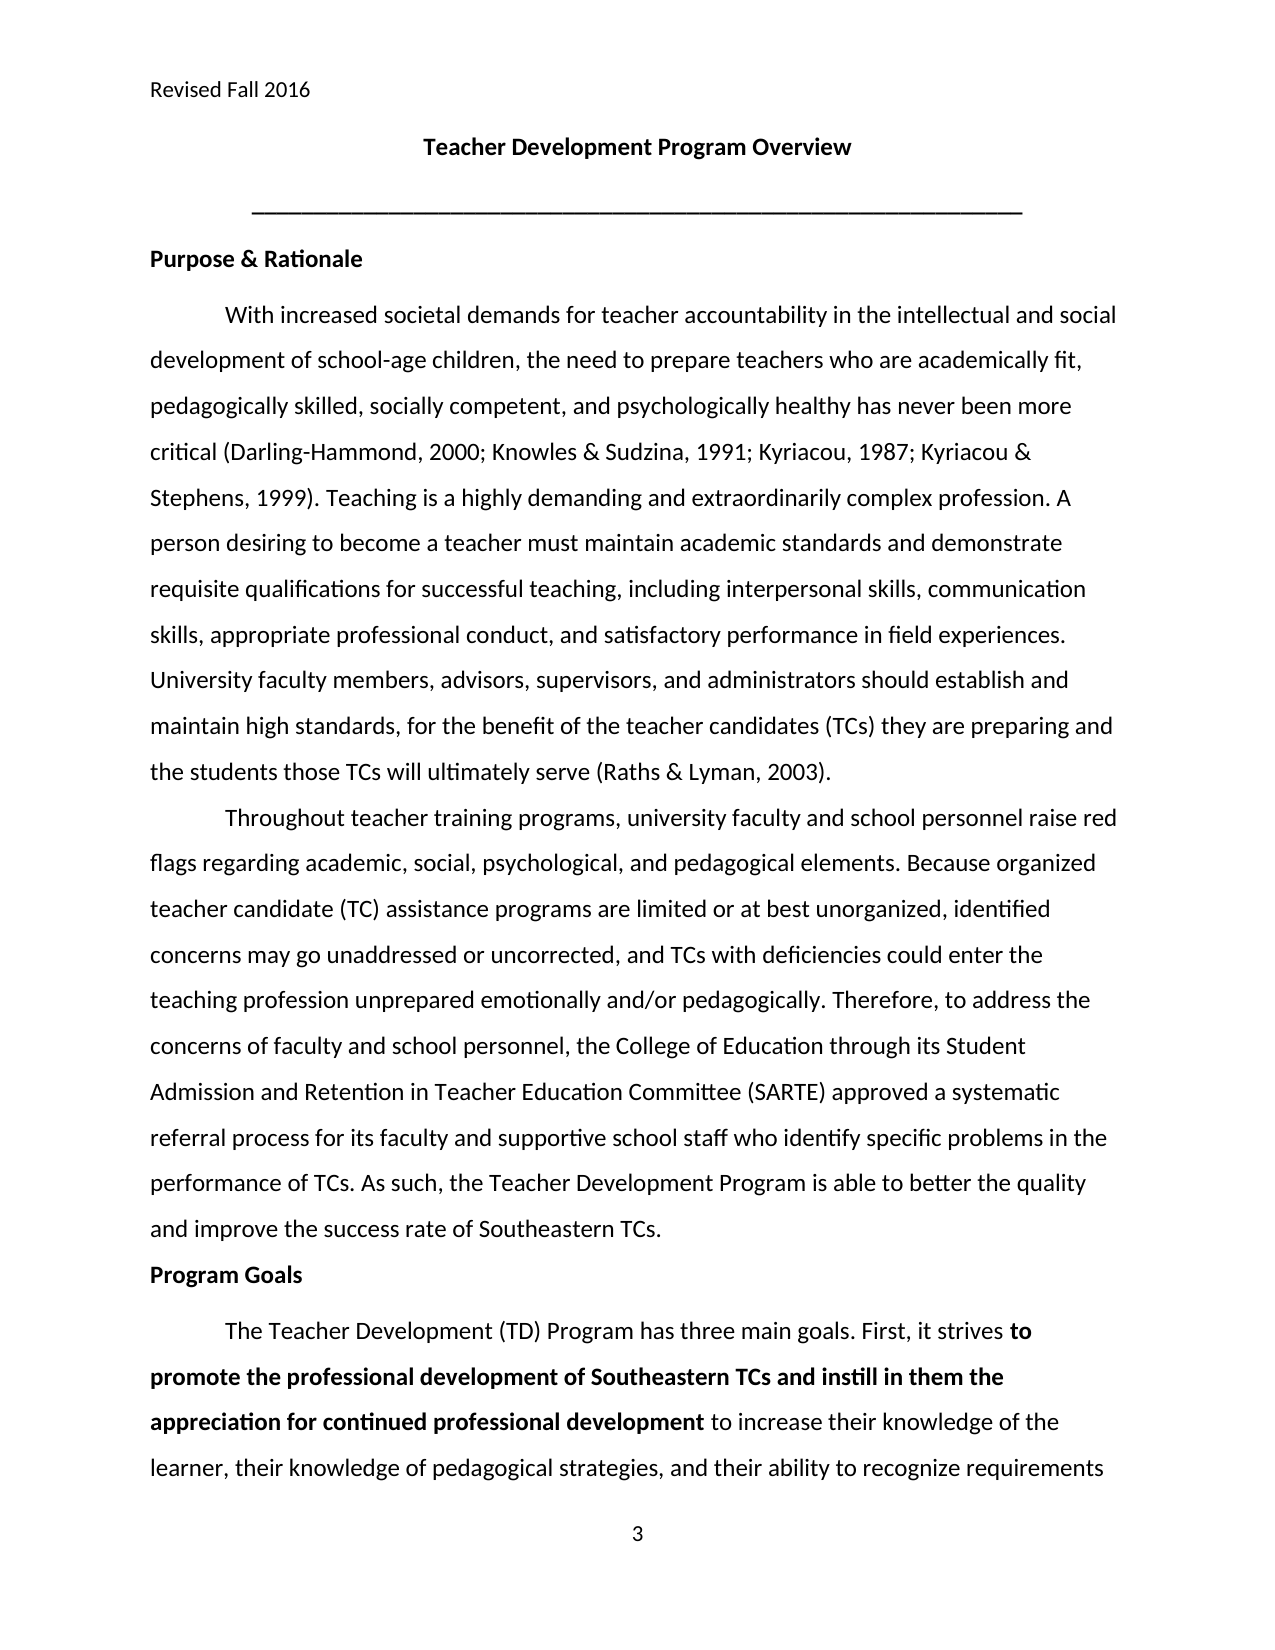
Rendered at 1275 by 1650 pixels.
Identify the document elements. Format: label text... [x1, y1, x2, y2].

text Purpose & Rationale [150, 243, 1125, 273]
text Teacher Development Program Overview [150, 131, 1125, 162]
text ______________________________________________________________ [150, 187, 1125, 218]
text With increased societal demands for teacher accountability in the intellectual and social development of school-age children, the need to prepare teachers who are academically fit, pedagogically skilled, socially competent, and psychologically healthy has never been more critical (Darling-Hammond, 2000; Knowles & Sudzina, 1991; Kyriacou, 1987; Kyriacou & Stephens, 1999). Teaching is a highly demanding and extraordinarily complex profession. A person desiring to become a teacher must maintain academic standards and demonstrate requisite qualifications for successful teaching, including interpersonal skills, communication skills, appropriate professional conduct, and satisfactory performance in field experiences. University faculty members, advisors, supervisors, and administrators should establish and maintain high standards, for the benefit of the teacher candidates (TCs) they are preparing and the students those TCs will ultimately serve (Raths & Lyman, 2003). [150, 299, 1125, 787]
text Throughout teacher training programs, university faculty and school personnel raise red flags regarding academic, social, psychological, and pedagogical elements. Because organized teacher candidate (TC) assistance programs are limited or at best unorganized, identified concerns may go unaddressed or uncorrected, and TCs with deficiencies could enter the teaching profession unprepared emotionally and/or pedagogically. Therefore, to address the concerns of faculty and school personnel, the College of Education through its Student Admission and Retention in Teacher Education Committee (SARTE) approved a systematic referral process for its faculty and supportive school staff who identify specific problems in the performance of TCs. As such, the Teacher Development Program is able to better the quality and improve the success rate of Southeastern TCs. [150, 802, 1125, 1244]
text Program Goals [150, 1259, 1125, 1289]
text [150, 1315, 1125, 1483]
